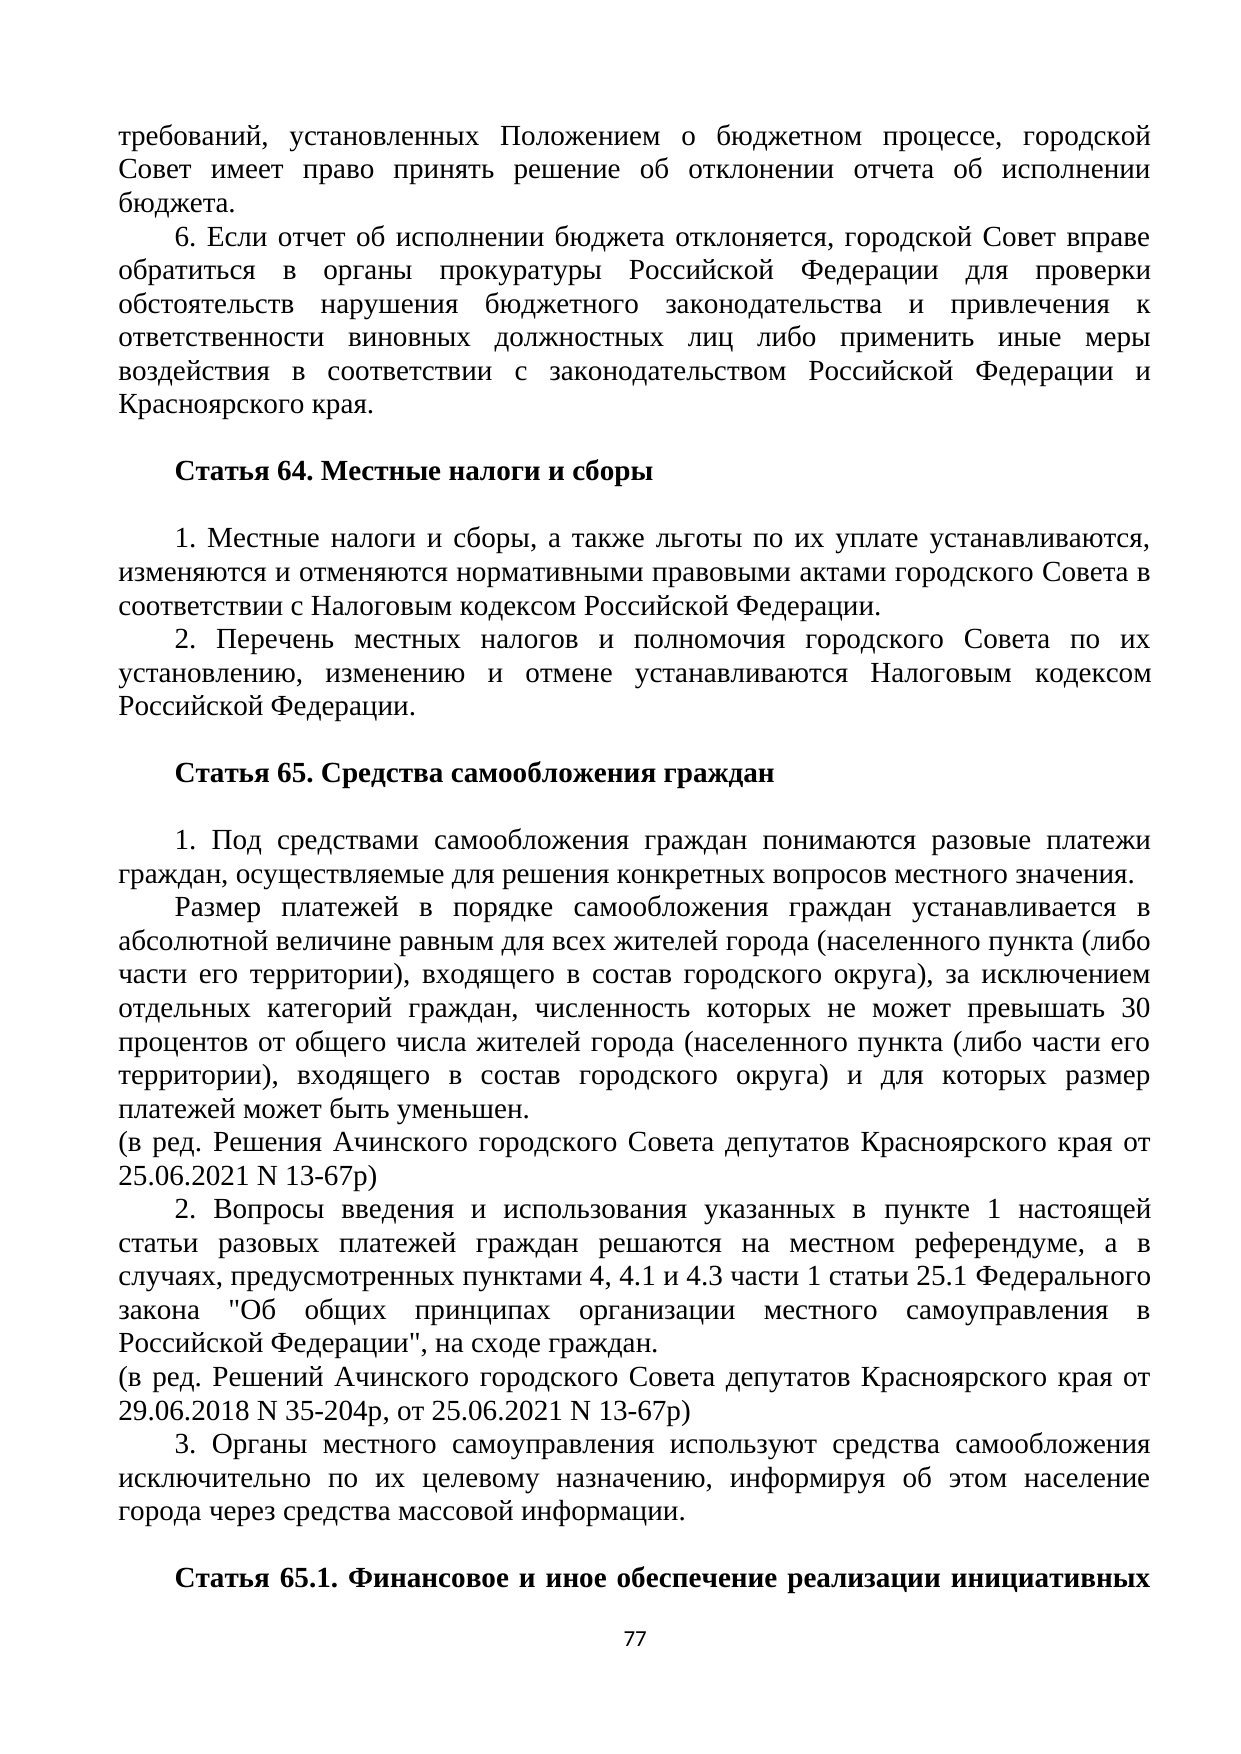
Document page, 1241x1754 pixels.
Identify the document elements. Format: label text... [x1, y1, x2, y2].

text (в ред. Решения Ачинского городского Совета депутатов Красноярского края от 25.06.2021 N 13-67р) [118, 1124, 1152, 1191]
text 6. Если отчет об исполнении бюджета отклоняется, городской Совет вправе обратиться в органы прокуратуры Российской Федерации для проверки обстоятельств нарушения бюджетного законодательства и привлечения к ответственности виновных должностных лиц либо применить иные меры воздействия в соответствии с законодательством Российской Федерации и Красноярского края. [118, 219, 1152, 420]
text 2. Перечень местных налогов и полномочия городского Совета по их установлению, изменению и отмене устанавливаются Налоговым кодексом Российской Федерации. [118, 621, 1152, 722]
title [118, 1560, 1152, 1594]
title Статья 64. Местные налоги и сборы [118, 453, 1152, 487]
text Размер платежей в порядке самообложения граждан устанавливается в абсолютной величине равным для всех жителей города (населенного пункта (либо части его территории), входящего в состав городского округа), за исключением отдельных категорий граждан, численность которых не может превышать 30 процентов от общего числа жителей города (населенного пункта (либо части его территории), входящего в состав городского округа) и для которых размер платежей может быть уменьшен. [118, 889, 1152, 1124]
text 3. Органы местного самоуправления используют средства самообложения исключительно по их целевому назначению, информируя об этом население города через средства массовой информации. [118, 1426, 1152, 1527]
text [118, 118, 1152, 219]
text (в ред. Решений Ачинского городского Совета депутатов Красноярского края от 29.06.2018 N 35-204р, от 25.06.2021 N 13-67р) [118, 1359, 1152, 1426]
title Статья 65. Средства самообложения граждан [118, 755, 1152, 789]
text 1. Под средствами самообложения граждан понимаются разовые платежи граждан, осуществляемые для решения конкретных вопросов местного значения. [118, 822, 1152, 889]
text 1. Местные налоги и сборы, а также льготы по их уплате устанавливаются, изменяются и отменяются нормативными правовыми актами городского Совета в соответствии с Налоговым кодексом Российской Федерации. [118, 521, 1152, 621]
text 2. Вопросы введения и использования указанных в пункте 1 настоящей статьи разовых платежей граждан решаются на местном референдуме, а в случаях, предусмотренных пунктами 4, 4.1 и 4.3 части 1 статьи 25.1 Федерального закона "Об общих принципах организации местного самоуправления в Российской Федерации", на сходе граждан. [118, 1191, 1152, 1359]
